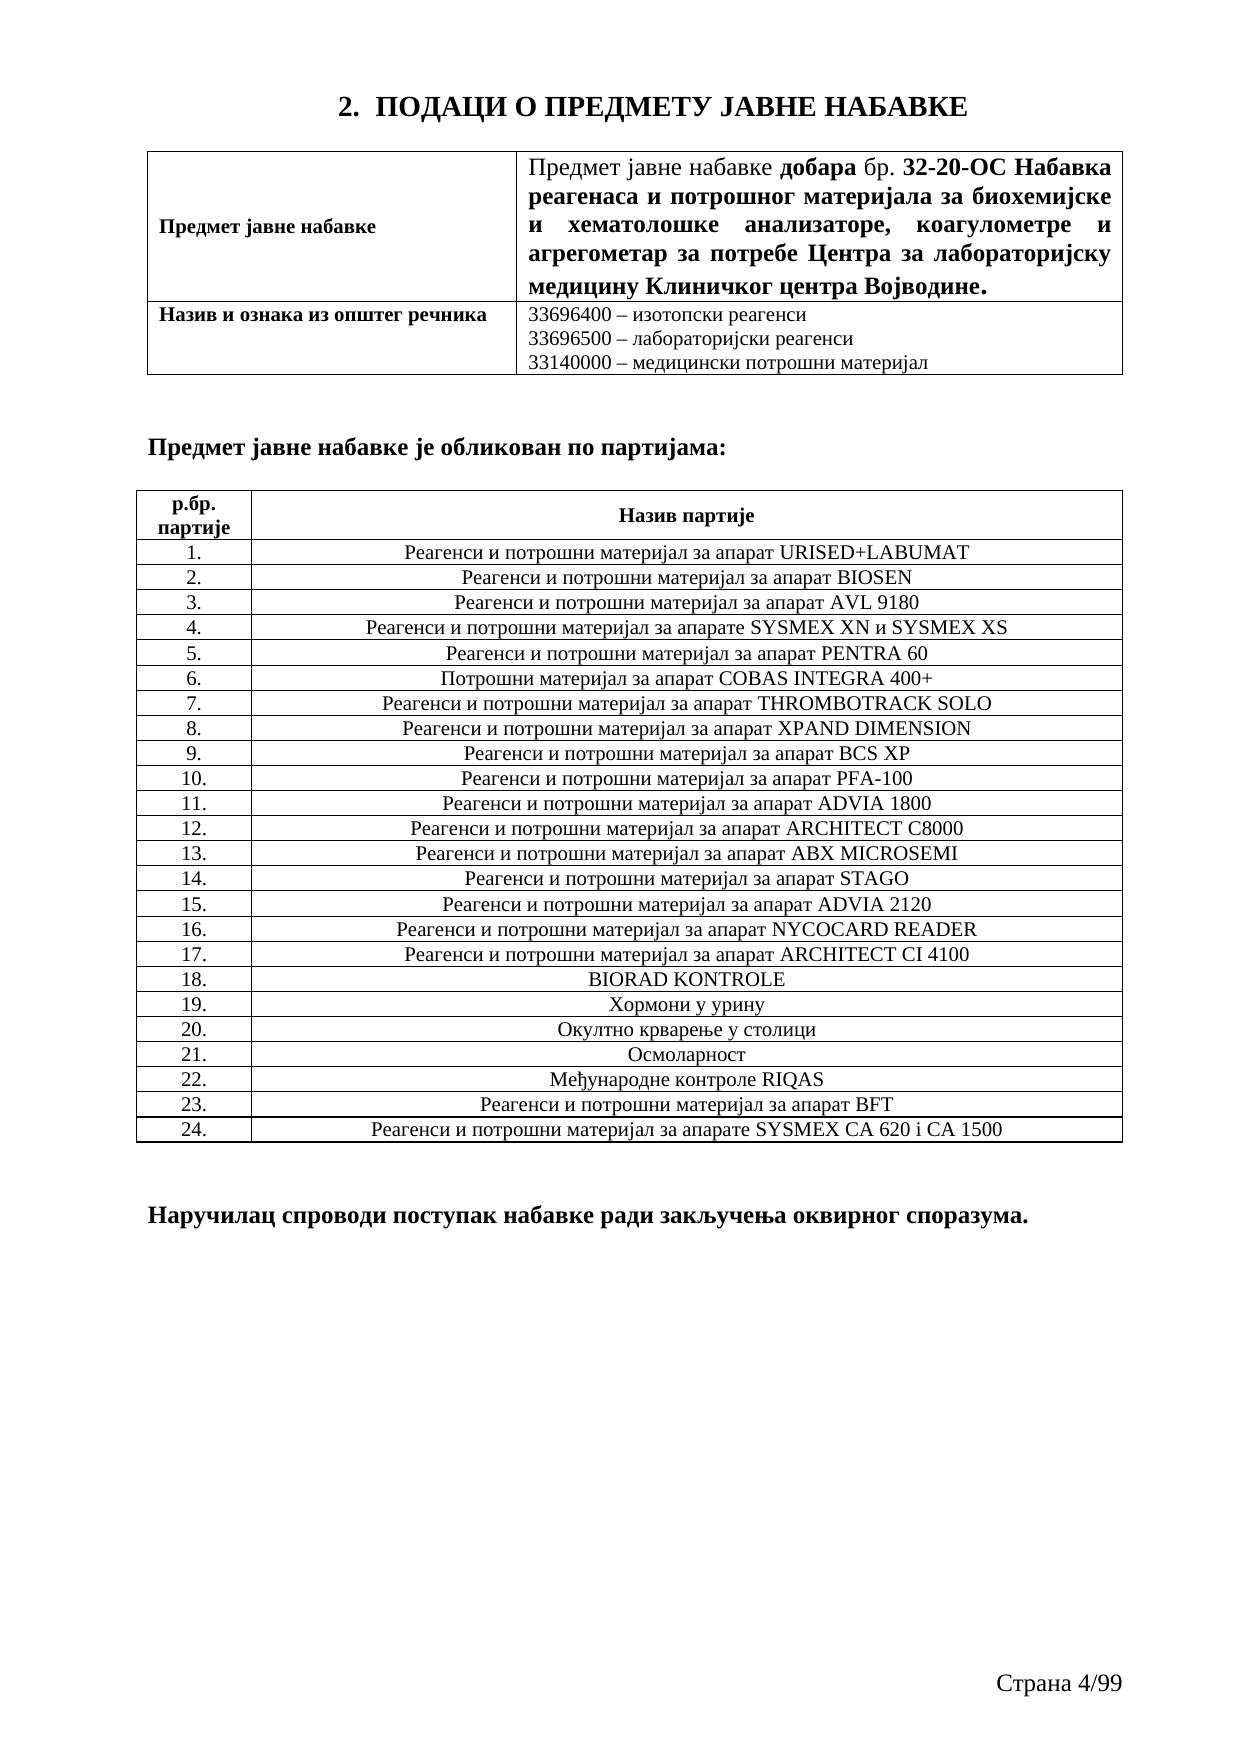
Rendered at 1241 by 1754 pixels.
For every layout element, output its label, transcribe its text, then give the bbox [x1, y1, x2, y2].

table_cell 2. [137, 565, 251, 589]
table_cell Реагенси и потрошни материјал за апарат XPAND DIMENSION [252, 716, 1122, 740]
table_cell Реагенси и потрошни материјал за апарат ARCHITECT C8000 [252, 816, 1122, 840]
table_cell 16. [137, 917, 251, 941]
table_cell BIORAD KONTROLE [252, 967, 1122, 991]
table_cell Окултно крварење у столици [252, 1017, 1122, 1041]
table_cell 22. [137, 1067, 251, 1091]
table_cell Реагенси и потрошни материјал за апарат PFA-100 [252, 766, 1122, 790]
table_header Предмет јавне набавке добара бр. 32-20-ОС Набавка реагенаса и потрошног материјала за биохемијске и хематолошке анализаторе, коагулометре и агрегометар за потребе Центра за лабораторијску медицину Клиничког центра Војводине. [517, 152, 1122, 301]
text Предмет јавне набавке је обликован по партијама: [148, 432, 1122, 461]
table_cell 4. [137, 615, 251, 639]
table_cell 21. [137, 1042, 251, 1066]
table_cell 11. [137, 791, 251, 815]
table_cell Реагенси и потрошни материјал за апарат STAGO [252, 866, 1122, 890]
table_cell 13. [137, 841, 251, 865]
table_header Назив партије [252, 491, 1122, 539]
table_header Предмет јавне набавке [148, 152, 516, 301]
text Наручилац спроводи поступак набавке ради закључења оквирног споразума. [148, 1200, 1122, 1229]
table_cell 18. [137, 967, 251, 991]
table_cell 14. [137, 866, 251, 890]
table_header р.бр. партије [137, 491, 251, 539]
table_cell 9. [137, 741, 251, 765]
table_cell 12. [137, 816, 251, 840]
table_cell Хормони у урину [252, 992, 1122, 1016]
table_cell Реагенси и потрошни материјал за апарат ADVIA 2120 [252, 891, 1122, 916]
table_cell 6. [137, 666, 251, 689]
table_cell Осмоларност [252, 1042, 1122, 1066]
table_cell 19. [137, 992, 251, 1016]
table_cell 23. [137, 1092, 251, 1116]
table_cell 7. [137, 691, 251, 715]
table_cell Реагенси и потрошни материјал за апарат THROMBOTRACK SOLO [252, 691, 1122, 715]
table_cell Међународне контроле RIQAS [252, 1067, 1122, 1091]
table_cell Реагенси и потрошни материјал за апарат ARCHITECT CI 4100 [252, 942, 1122, 966]
table_cell Реагенси и потрошни материјал за апарате SYSMEX XN и SYSMEX XS [252, 615, 1122, 639]
table_cell Назив и ознака из општег речника [148, 302, 516, 374]
table_cell Реагенси и потрошни материјал за апарат BIOSEN [252, 565, 1122, 589]
table_cell 8. [137, 716, 251, 740]
table_cell Реагенси и потрошни материјал за апарат ABX MICROSEMI [252, 841, 1122, 865]
table_cell Реагенси и потрошни материјал за апарат URISED+LABUMAT [252, 540, 1122, 564]
table_cell Потрошни материјал за апарат COBAS INTEGRA 400+ [252, 666, 1122, 689]
table_cell Реагенси и потрошни материјал за апарат AVL 9180 [252, 590, 1122, 614]
table_cell 3. [137, 590, 251, 614]
table_cell Реагенси и потрошни материјал за апарат ADVIA 1800 [252, 791, 1122, 815]
table_cell Реагенси и потрошни материјал за апарат PENTRA 60 [252, 640, 1122, 664]
table_cell 20. [137, 1017, 251, 1041]
table_cell 33696400 – изотопски реагенси 33696500 – лабораторијски реагенси 33140000 – медицински потрошни материјал [517, 302, 1122, 374]
table_cell 17. [137, 942, 251, 966]
table_cell Реагенси и потрошни материјал за апарат NYCOCARD READER [252, 917, 1122, 941]
table_cell Реагенси и потрошни материјал за апарате SYSMEX CA 620 i CA 1500 [252, 1118, 1122, 1141]
table_cell 5. [137, 640, 251, 664]
subtitle ПОДАЦИ О ПРЕДМЕТУ ЈАВНЕ НАБАВКЕ [184, 89, 1122, 122]
table_cell 10. [137, 766, 251, 790]
table_cell Реагенси и потрошни материјал за апарат BFT [252, 1092, 1122, 1116]
table_cell 15. [137, 891, 251, 916]
table_cell 1. [137, 540, 251, 564]
table_cell Реагенси и потрошни материјал за апарат BCS XP [252, 741, 1122, 765]
table_cell 24. [137, 1118, 251, 1141]
